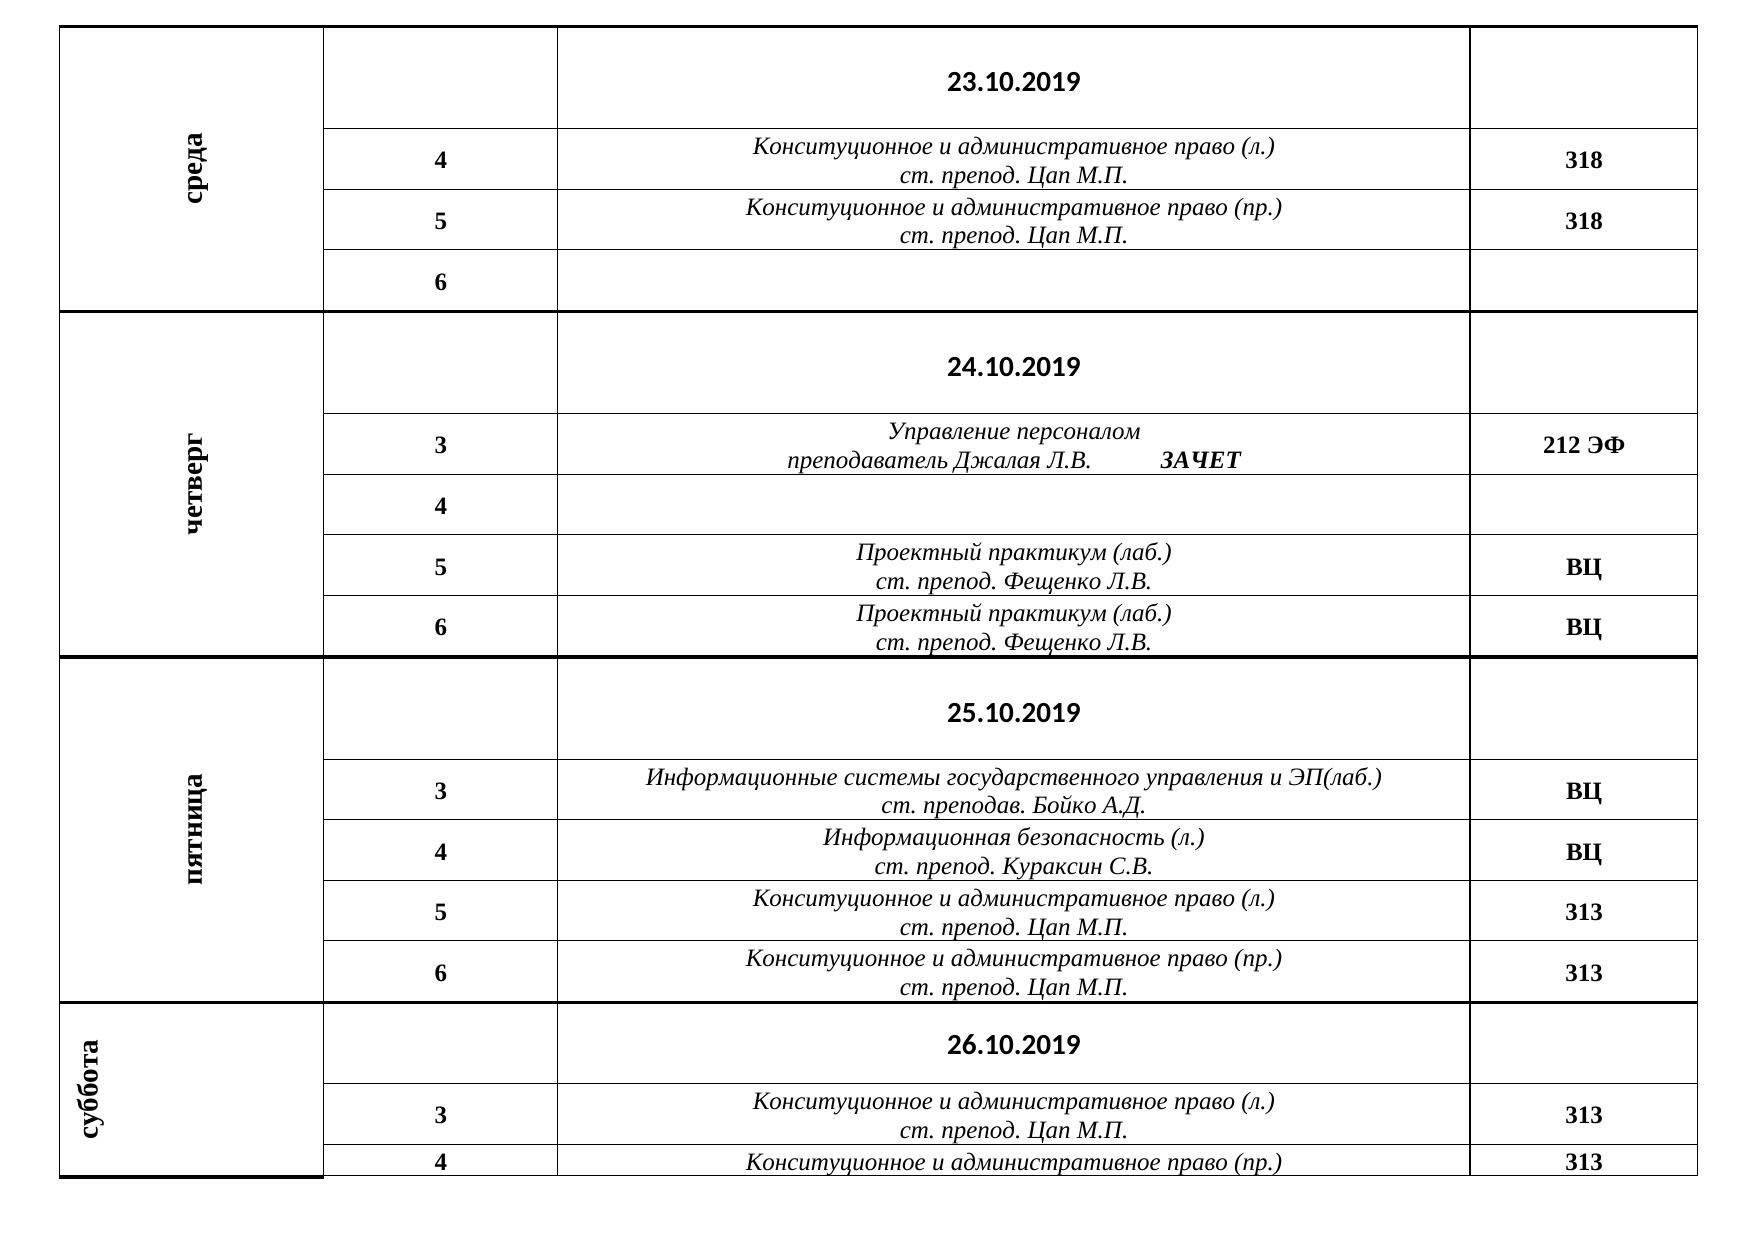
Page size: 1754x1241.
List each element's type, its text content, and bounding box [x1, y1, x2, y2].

table_cell 6 [324, 941, 557, 1001]
table_cell 313 [1471, 881, 1697, 940]
table_cell суббота [60, 1004, 323, 1175]
table_cell 313 [1471, 1084, 1697, 1143]
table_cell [558, 129, 1469, 188]
table_cell 313 [1471, 1145, 1697, 1175]
table_cell Информационные системы государственного управления и ЭП(лаб.) ст. преподав. Бойко А.Д. [558, 760, 1469, 819]
table_cell Управление персоналом преподаватель Джалая Л.В. ЗАЧЕТ [558, 414, 1469, 473]
table_cell [1471, 475, 1697, 534]
table_cell 212 ЭФ [1471, 414, 1697, 473]
table_cell Конситуционное и административное право (пр.) ст. препод. Цап М.П. [558, 190, 1469, 249]
table_cell [1471, 659, 1697, 758]
table_cell среда [60, 28, 323, 310]
table_cell Конситуционное и административное право (л.) ст. препод. Цап М.П. [558, 881, 1469, 940]
table_cell 24.10.2019 [558, 313, 1469, 413]
table_cell 4 [324, 820, 557, 880]
table_cell ВЦ [1471, 820, 1697, 880]
table_cell [324, 28, 557, 128]
table_cell [1471, 1004, 1697, 1083]
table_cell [558, 941, 1469, 1001]
table_cell 5 [324, 190, 557, 249]
table_cell 5 [324, 881, 557, 940]
table_cell 4 [324, 475, 557, 534]
table_cell ВЦ [1471, 760, 1697, 819]
table_cell Проектный практикум (лаб.) ст. препод. Фещенко Л.В. [558, 535, 1469, 595]
table_cell [324, 313, 557, 413]
table_cell 4 [324, 1145, 557, 1175]
table_cell четверг [60, 313, 323, 655]
table_cell 26.10.2019 [558, 1004, 1469, 1083]
table_cell [1471, 313, 1697, 413]
table_cell 4 [324, 129, 557, 188]
table_cell Проектный практикум (лаб.) ст. препод. Фещенко Л.В. [558, 596, 1469, 655]
table_cell Конситуционное и административное право (л.) ст. препод. Цап М.П. [558, 1084, 1469, 1143]
table_cell 318 [1471, 190, 1697, 249]
table_cell 318 [1471, 129, 1697, 188]
table_cell ВЦ [1471, 535, 1697, 595]
table_cell 25.10.2019 [558, 659, 1469, 758]
table_cell 6 [324, 250, 557, 310]
table_cell [324, 1004, 557, 1083]
table_cell 3 [324, 1084, 557, 1143]
table_cell 23.10.2019 [558, 28, 1469, 128]
table_cell Информационная безопасность (л.) ст. препод. Кураксин С.В. [558, 820, 1469, 880]
table_cell [1471, 28, 1697, 128]
table_cell 6 [324, 596, 557, 655]
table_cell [558, 1145, 1469, 1175]
table_cell ВЦ [1471, 596, 1697, 655]
table_cell 5 [324, 535, 557, 595]
table_cell [1471, 250, 1697, 310]
table_cell [558, 250, 1469, 310]
table_cell пятница [60, 659, 323, 1001]
table_cell 313 [1471, 941, 1697, 1001]
table_cell [324, 659, 557, 758]
table_cell 3 [324, 414, 557, 473]
table_cell [558, 475, 1469, 534]
table_cell 3 [324, 760, 557, 819]
